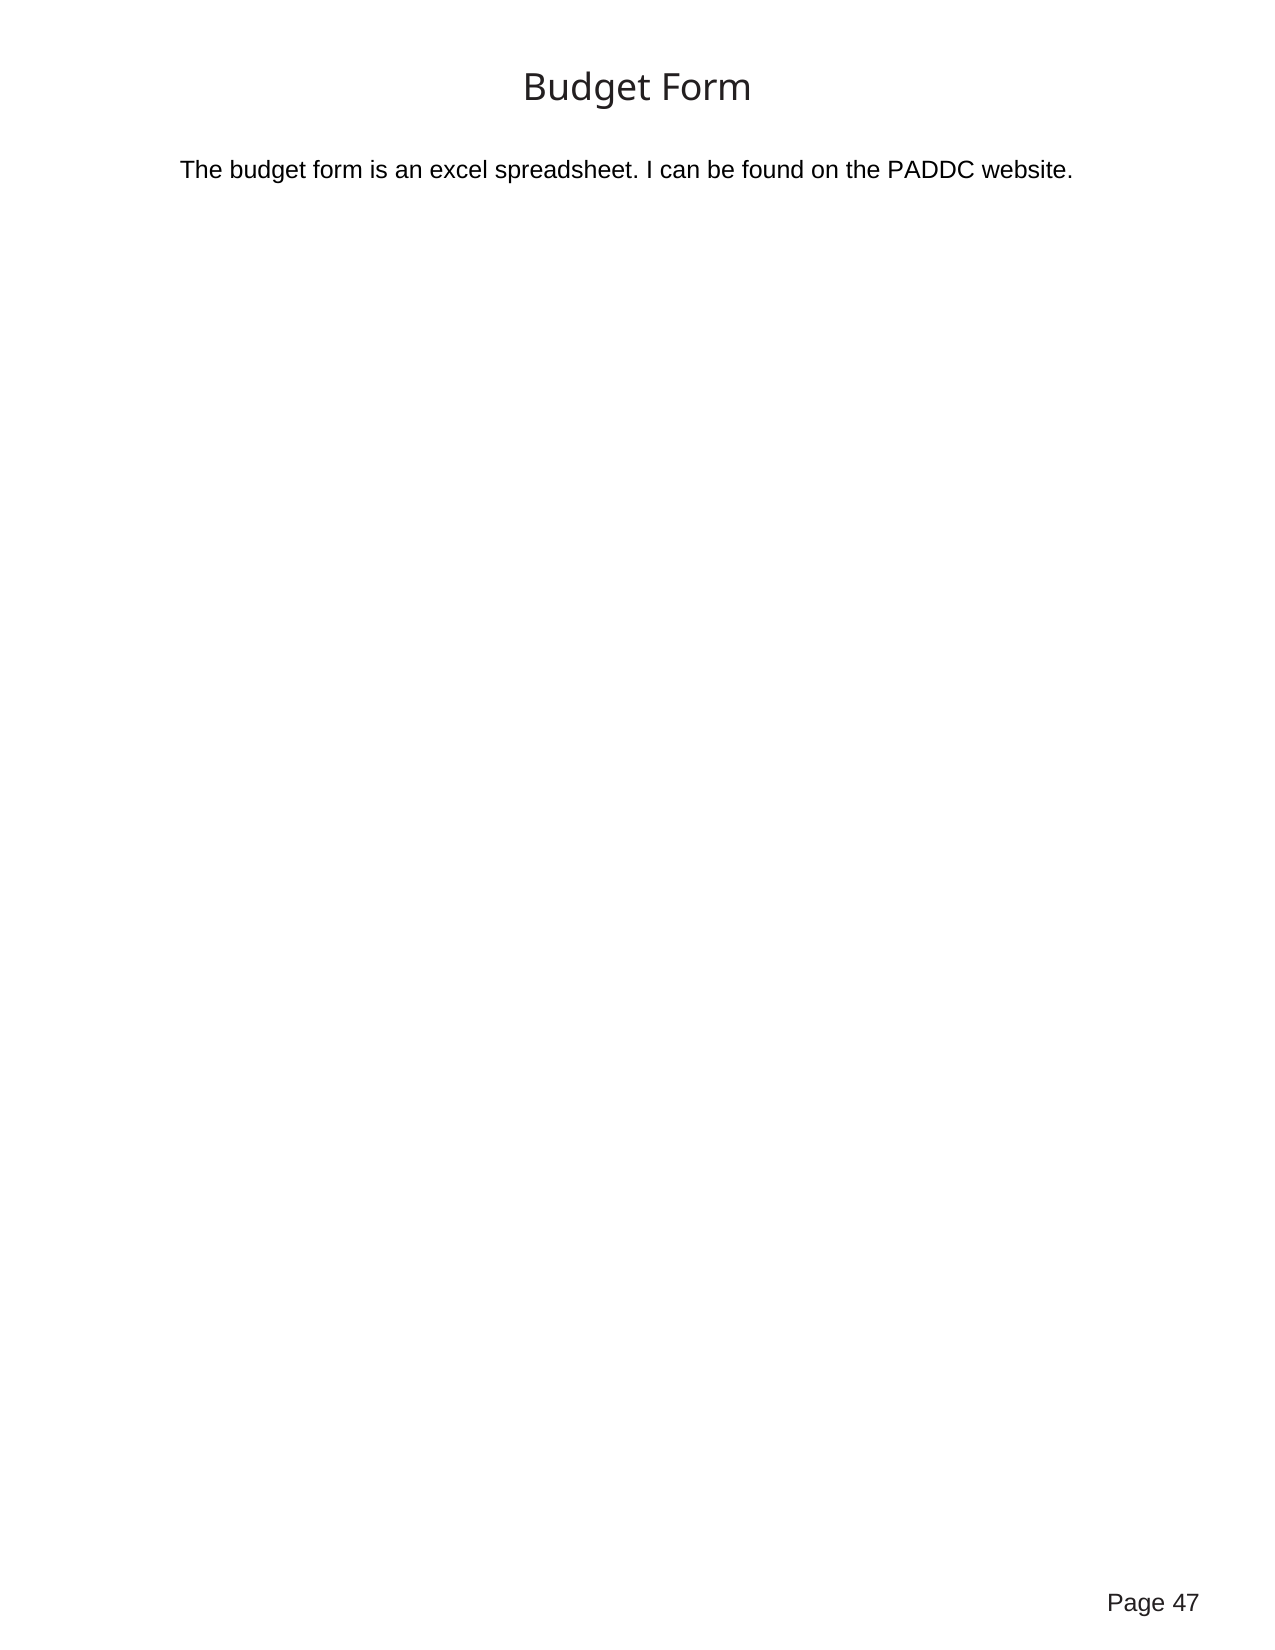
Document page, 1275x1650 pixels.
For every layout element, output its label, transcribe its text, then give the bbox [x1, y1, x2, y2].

subtitle Budget Form [123, 61, 1152, 112]
text The budget form is an excel spreadsheet. I can be found on the PADDC website. [25, 155, 1229, 184]
